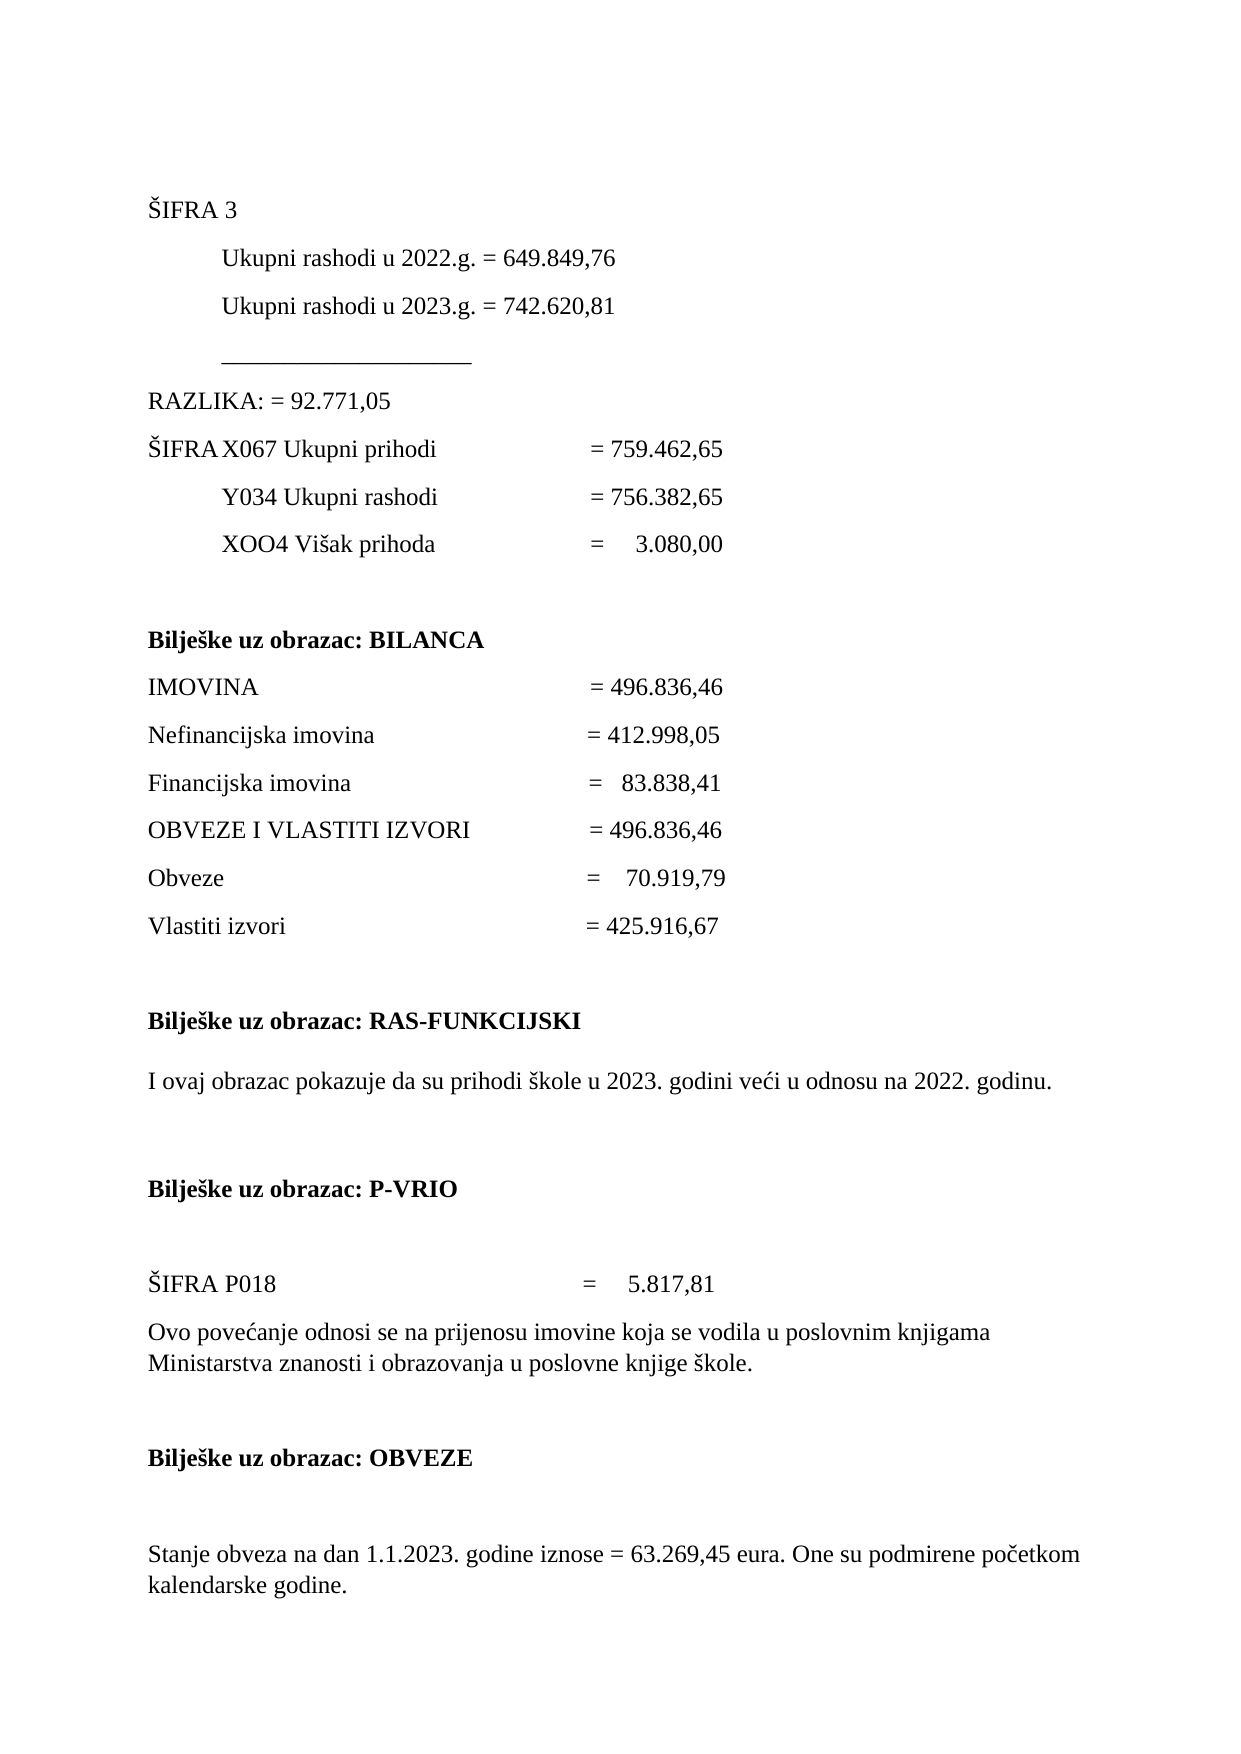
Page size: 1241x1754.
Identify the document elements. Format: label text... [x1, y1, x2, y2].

text Vlastiti izvori = 425.916,67 [148, 911, 1093, 940]
text OBVEZE I VLASTITI IZVORI = 496.836,46 [148, 816, 1093, 844]
text Y034 Ukupni rashodi = 756.382,65 [148, 482, 1093, 510]
text Ukupni rashodi u 2023.g. = 742.620,81 [148, 291, 1093, 319]
text Bilješke uz obrazac: RAS-FUNKCIJSKI [148, 1006, 1093, 1035]
text XOO4 Višak prihoda = 3.080,00 [148, 529, 1093, 558]
text Ovo povećanje odnosi se na prijenosu imovine koja se vodila u poslovnim knjigama Ministarstva znanosti i obrazovanja u poslovne knjige škole. [148, 1317, 1093, 1377]
text ____________________ [148, 338, 1093, 367]
text ŠIFRA X067 Ukupni prihodi = 759.462,65 [148, 434, 1093, 463]
text Stanje obveza na dan 1.1.2023. godine iznose = 63.269,45 eura. One su podmirene početkom kalendarske godine. [148, 1539, 1093, 1598]
text ŠIFRA 3 [148, 195, 1093, 224]
text Bilješke uz obrazac: BILANCA [148, 625, 1093, 653]
text ŠIFRA P018 = 5.817,81 [148, 1269, 1093, 1298]
text RAZLIKA: = 92.771,05 [148, 386, 1093, 415]
text I ovaj obrazac pokazuje da su prihodi škole u 2023. godini veći u odnosu na 2022. godinu. [148, 1066, 1093, 1095]
text Bilješke uz obrazac: P-VRIO [148, 1174, 1093, 1202]
text Bilješke uz obrazac: OBVEZE [148, 1443, 1093, 1472]
text Nefinancijska imovina = 412.998,05 [148, 720, 1093, 749]
text Obveze = 70.919,79 [148, 863, 1093, 892]
text Financijska imovina = 83.838,41 [148, 768, 1093, 797]
text Ukupni rashodi u 2022.g. = 649.849,76 [148, 243, 1093, 272]
text IMOVINA = 496.836,46 [148, 672, 1093, 701]
